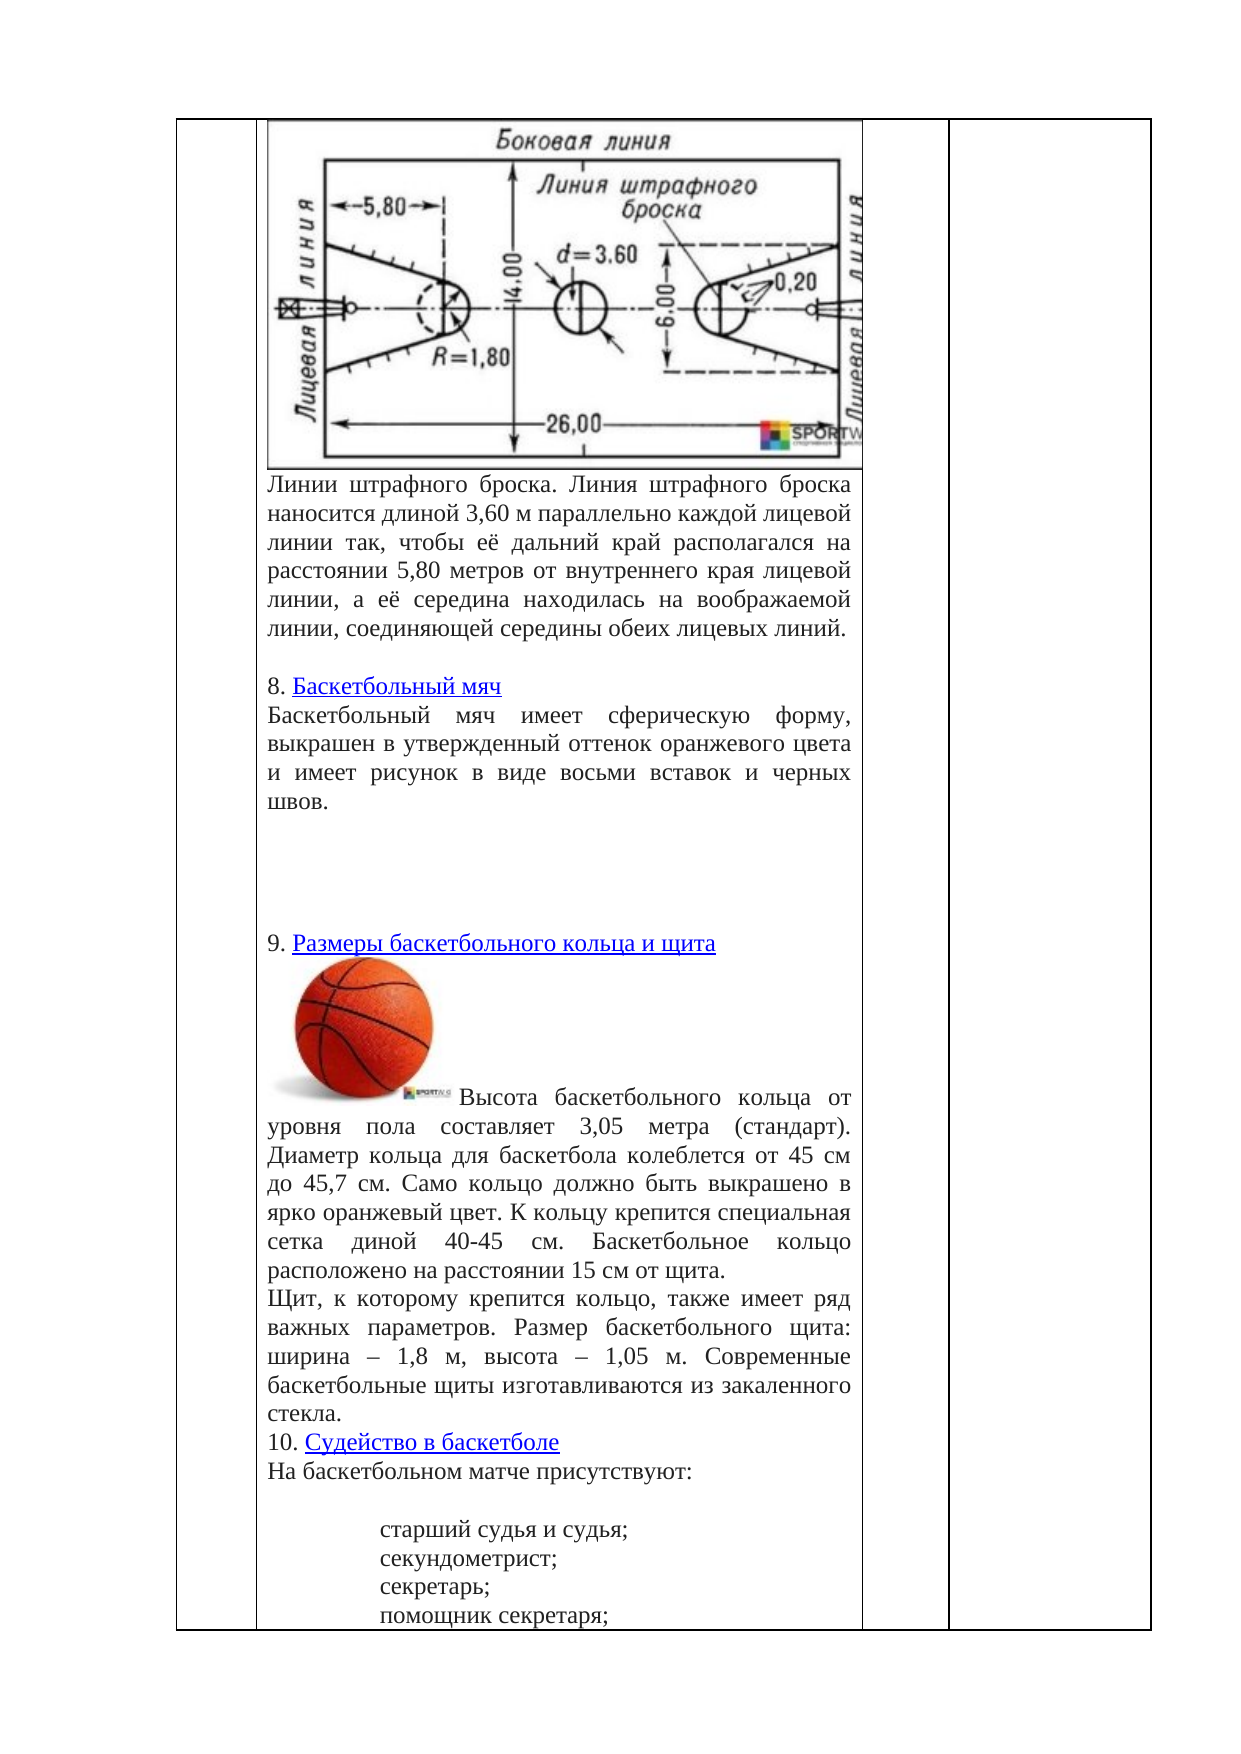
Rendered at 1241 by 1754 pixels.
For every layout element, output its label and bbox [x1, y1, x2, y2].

table_cell [257, 120, 862, 1629]
picture [267, 957, 459, 1106]
picture [267, 119, 863, 470]
table_cell [950, 120, 1150, 1629]
table_cell [863, 120, 948, 1629]
table_cell [177, 120, 256, 1629]
